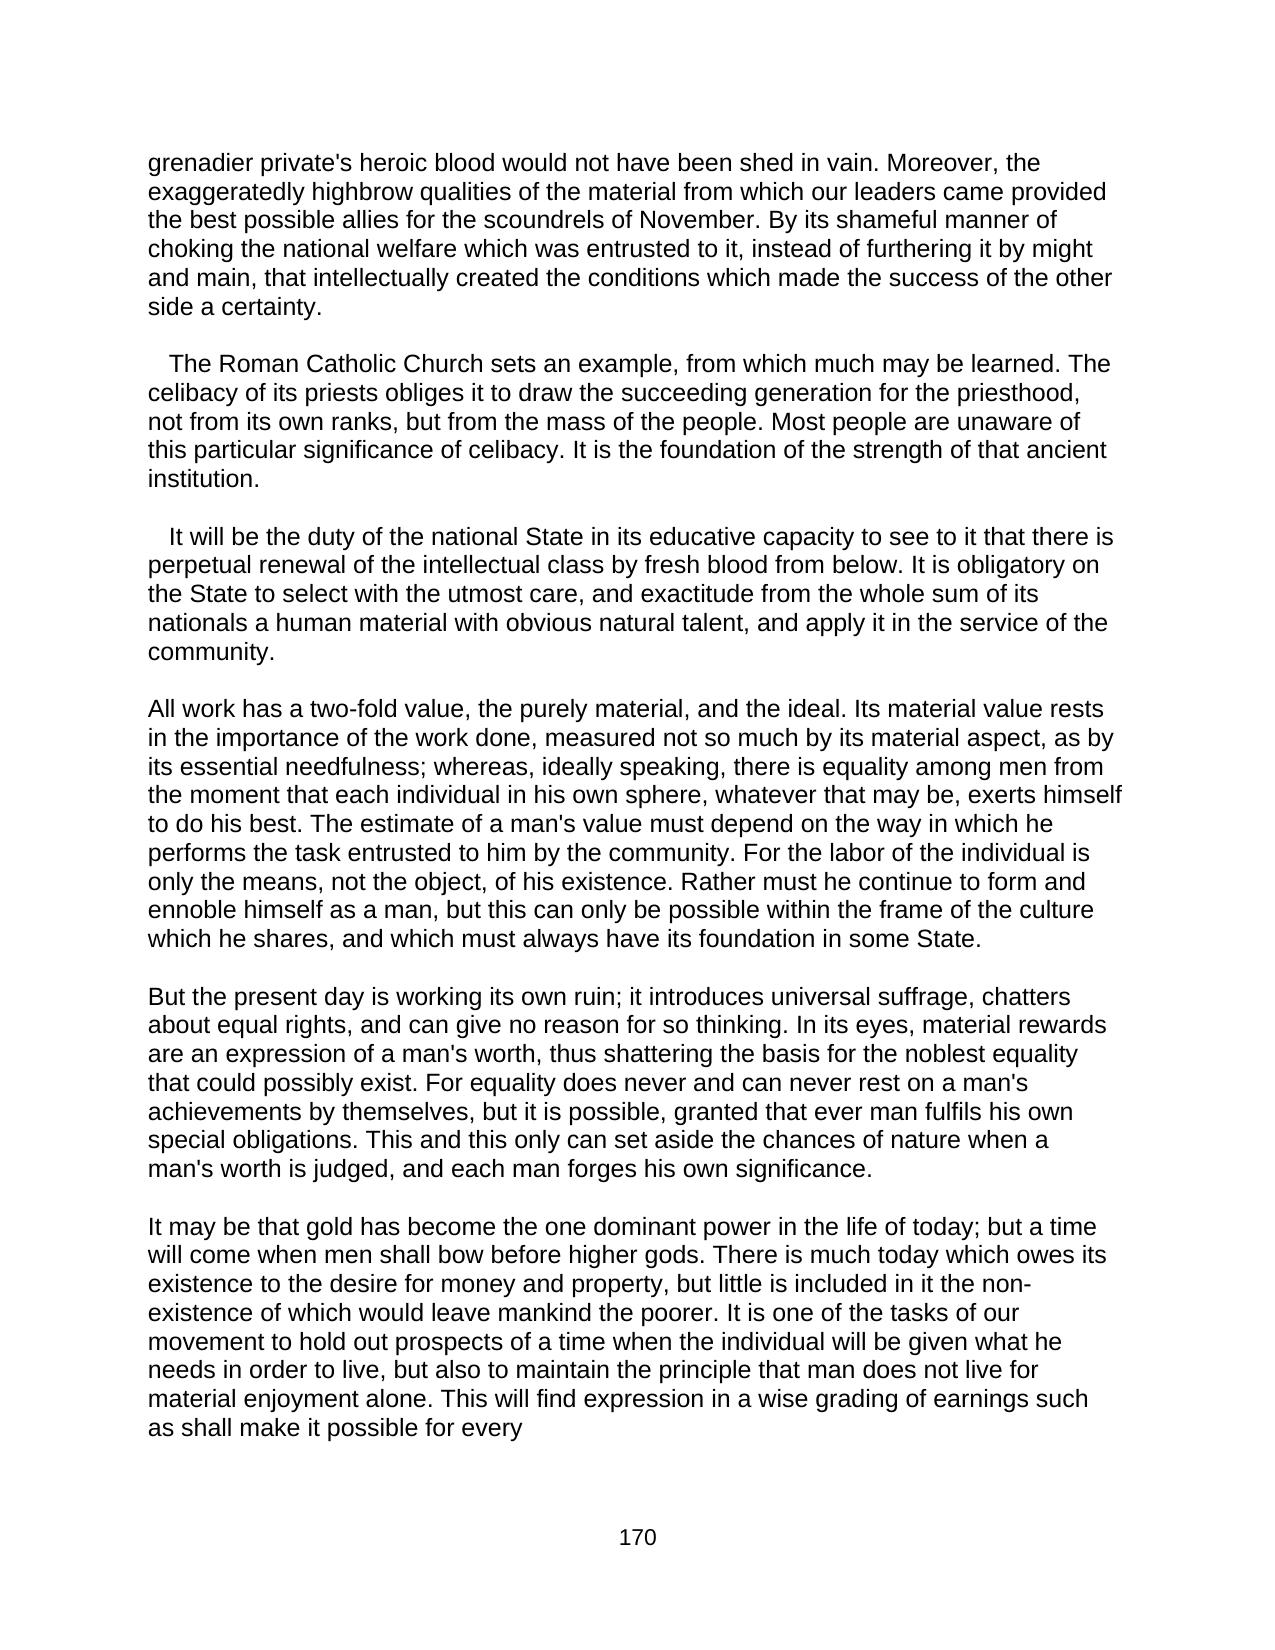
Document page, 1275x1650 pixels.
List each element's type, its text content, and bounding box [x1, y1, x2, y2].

text grenadier private's heroic blood would not have been shed in vain. Moreover, the exaggeratedly highbrow qualities of the material from which our leaders came provided the best possible allies for the scoundrels of November. By its shameful manner of choking the national welfare which was entrusted to it, instead of furthering it by might and main, that intellectually created the conditions which made the success of the other side a certainty. [148, 148, 1121, 320]
text It will be the duty of the national State in its educative capacity to see to it that there is perpetual renewal of the intellectual class by fresh blood from below. It is obligatory on the State to select with the utmost care, and exactitude from the whole sum of its nationals a human material with obvious natural talent, and apply it in the service of the community. [148, 521, 1119, 665]
text It may be that gold has become the one dominant power in the life of today; but a time will come when men shall bow before higher gods. There is much today which owes its existence to the desire for money and property, but little is included in it the non-existence of which would leave mankind the poorer. It is one of the tasks of our movement to hold out prospects of a time when the individual will be given what he needs in order to live, but also to maintain the principle that man does not live for material enjoyment alone. This will find expression in a wise grading of earnings such as shall make it possible for every [148, 1211, 1123, 1441]
text But the present day is working its own ruin; it introduces universal suffrage, chatters about equal rights, and can give no reason for so thinking. In its eyes, material rewards are an expression of a man's worth, thus shattering the basis for the noblest equality that could possibly exist. For equality does never and can never rest on a man's achievements by themselves, but it is possible, granted that ever man fulfils his own special obligations. This and this only can set aside the chances of nature when a man's worth is judged, and each man forges his own significance. [148, 981, 1121, 1183]
text The Roman Catholic Church sets an example, from which much may be learned. The celibacy of its priests obliges it to draw the succeeding generation for the priesthood, not from its own ranks, but from the mass of the people. Most people are unaware of this particular significance of celibacy. It is the foundation of the strength of that ancient institution. [148, 349, 1115, 493]
text All work has a two-fold value, the purely material, and the ideal. Its material value rests in the importance of the work done, measured not so much by its material aspect, as by its essential needfulness; whereas, ideally speaking, there is equality among men from the moment that each individual in his own sphere, whatever that may be, exerts himself to do his best. The estimate of a man's value must depend on the way in which he performs the task entrusted to him by the community. For the labor of the individual is only the means, not the object, of his existence. Rather must he continue to form and ennoble himself as a man, but this can only be possible within the frame of the culture which he shares, and which must always have its foundation in some State. [148, 694, 1127, 953]
